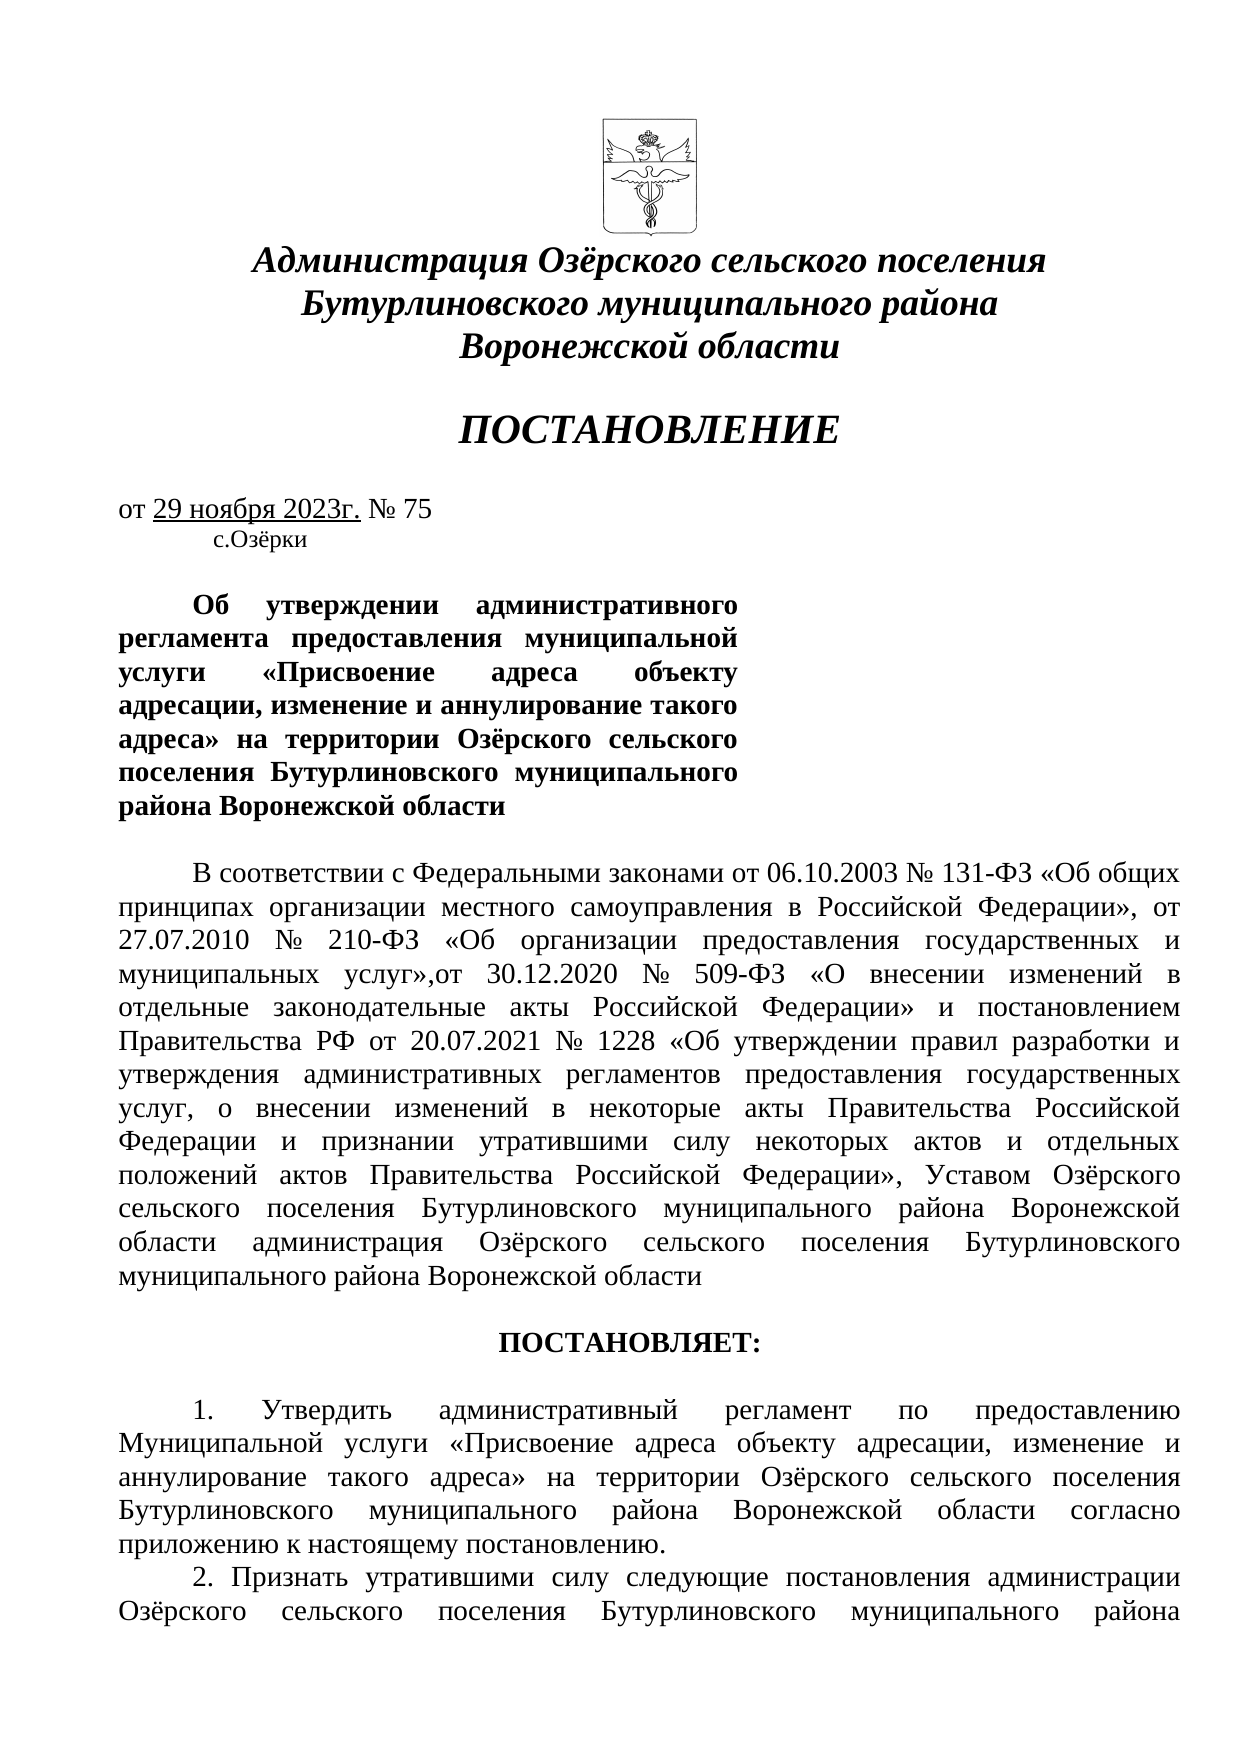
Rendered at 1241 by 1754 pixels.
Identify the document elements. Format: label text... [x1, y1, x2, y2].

picture [599, 118, 701, 237]
text ПОСТАНОВЛЯЕТ: [118, 1325, 1181, 1358]
text от 29 ноября 2023г. № 75 [118, 491, 1181, 524]
text 1. Утвердить административный регламент по предоставлению Муниципальной услуги «Присвоение адреса объекту адресации, изменение и аннулирование такого адреса» на территории Озёрского сельского поселения Бутурлиновского муниципального района Воронежской области согласно приложению к настоящему постановлению. [118, 1392, 1181, 1559]
text с.Озёрки [118, 524, 1181, 553]
text Администрация Озёрского сельского поселения [118, 237, 1181, 280]
text В соответствии с Федеральными законами от 06.10.2003 № 131-ФЗ «Об общих принципах организации местного самоуправления в Российской Федерации», от 27.07.2010 № 210-ФЗ «Об организации предоставления государственных и муниципальных услуг»,от 30.12.2020 № 509-ФЗ «О внесении изменений в отдельные законодательные акты Российской Федерации» и постановлением Правительства РФ от 20.07.2021 № 1228 «Об утверждении правил разработки и утверждения административных регламентов предоставления государственных услуг, о внесении изменений в некоторые акты Правительства Российской Федерации и признании утратившими силу некоторых актов и отдельных положений актов Правительства Российской Федерации», Уставом Озёрского сельского поселения Бутурлиновского муниципального района Воронежской области администрация Озёрского сельского поселения Бутурлиновского муниципального района Воронежской области [118, 855, 1181, 1291]
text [118, 1559, 1181, 1627]
text Бутурлиновского муниципального района [118, 280, 1181, 323]
text Воронежской области [118, 323, 1181, 366]
text ПОСТАНОВЛЕНИЕ [118, 405, 1181, 453]
title Об утверждении административного регламента предоставления муниципальной услуги «Присвоение адреса объекту адресации, изменение и аннулирование такого адреса» на территории Озёрского сельского поселения Бутурлиновского муниципального района Воронежской области [118, 587, 738, 822]
